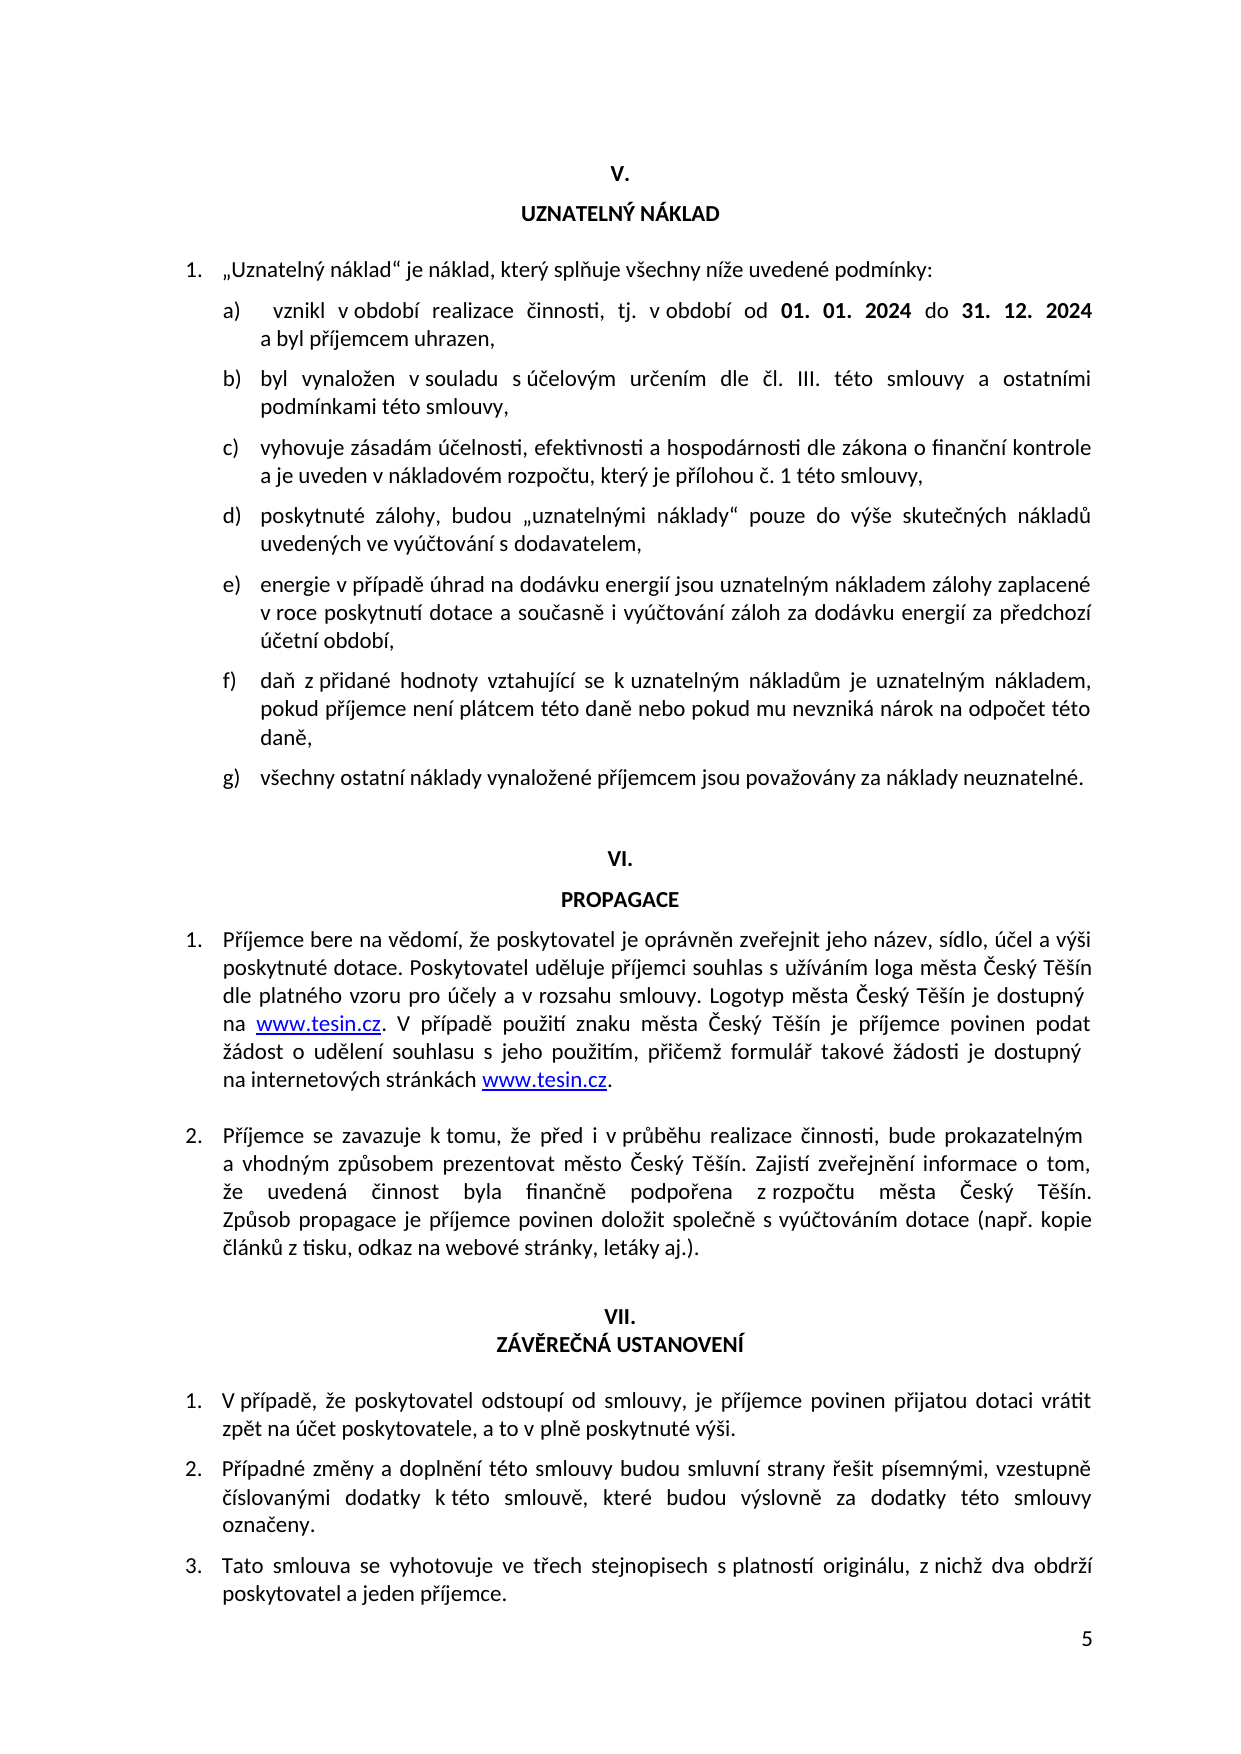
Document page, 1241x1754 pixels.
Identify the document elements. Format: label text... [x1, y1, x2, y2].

list všechny ostatní náklady vynaložené příjemcem jsou považovány za náklady neuznatelné. [223, 763, 1092, 791]
list V případě, že poskytovatel odstoupí od smlouvy, je příjemce povinen přijatou dotaci vrátit zpět na účet poskytovatele, a to v plně poskytnuté výši. [185, 1386, 1092, 1442]
list vyhovuje zásadám účelnosti, efektivnosti a hospodárnosti dle zákona o finanční kontrole a je uveden v nákladovém rozpočtu, který je přílohou č. 1 této smlouvy, [223, 433, 1092, 489]
list „Uznatelný náklad“ je náklad, který splňuje všechny níže uvedené podmínky: [185, 255, 1092, 283]
text VII. [148, 1302, 1092, 1330]
list byl vynaložen v souladu s účelovým určením dle čl. III. této smlouvy a ostatními podmínkami této smlouvy, [223, 364, 1092, 420]
list Případné změny a doplnění této smlouvy budou smluvní strany řešit písemnými, vzestupně číslovanými dodatky k této smlouvě, které budou výslovně za dodatky této smlouvy označeny. [185, 1454, 1092, 1539]
text VI. [148, 844, 1092, 872]
list Tato smlouva se vyhotovuje ve třech stejnopisech s platností originálu, z nichž dva obdrží poskytovatel a jeden příjemce. [185, 1551, 1092, 1607]
list Příjemce bere na vědomí, že poskytovatel je oprávněn zveřejnit jeho název, sídlo, účel a výši poskytnuté dotace. Poskytovatel uděluje příjemci souhlas s užíváním loga města Český Těšín dle platného vzoru pro účely a v rozsahu smlouvy. Logotyp města Český Těšín je dostupný na www.tesin.cz. V případě použití znaku města Český Těšín je příjemce povinen podat žádost o udělení souhlasu s jeho použitím, přičemž formulář takové žádosti je dostupný na internetových stránkách www.tesin.cz. [185, 925, 1092, 1093]
text V. [148, 159, 1092, 187]
list poskytnuté zálohy, budou „uznatelnými náklady“ pouze do výše skutečných nákladů uvedených ve vyúčtování s dodavatelem, [223, 501, 1092, 557]
list energie v případě úhrad na dodávku energií jsou uznatelným nákladem zálohy zaplacené v roce poskytnutí dotace a současně i vyúčtování záloh za dodávku energií za předchozí účetní období, [223, 570, 1092, 654]
text ZÁVĚREČNÁ USTANOVENÍ [148, 1330, 1092, 1358]
text UZNATELNÝ NÁKLAD [148, 199, 1092, 227]
list daň z přidané hodnoty vztahující se k uznatelným nákladům je uznatelným nákladem, pokud příjemce není plátcem této daně nebo pokud mu nevzniká nárok na odpočet této daně, [223, 667, 1092, 751]
text PROPAGACE [148, 885, 1092, 913]
list Příjemce se zavazuje k tomu, že před i v průběhu realizace činnosti, bude prokazatelným a vhodným způsobem prezentovat město Český Těšín. Zajistí zveřejnění informace o tom, že uvedená činnost byla finančně podpořena z rozpočtu města Český Těšín. Způsob propagace je příjemce povinen doložit společně s vyúčtováním dotace (např. kopie článků z tisku, odkaz na webové stránky, letáky aj.). [185, 1121, 1092, 1261]
list vznikl v období realizace činnosti, tj. v období od 01. 01. 2024 do 31. 12. 2024 a byl příjemcem uhrazen, [223, 296, 1092, 352]
